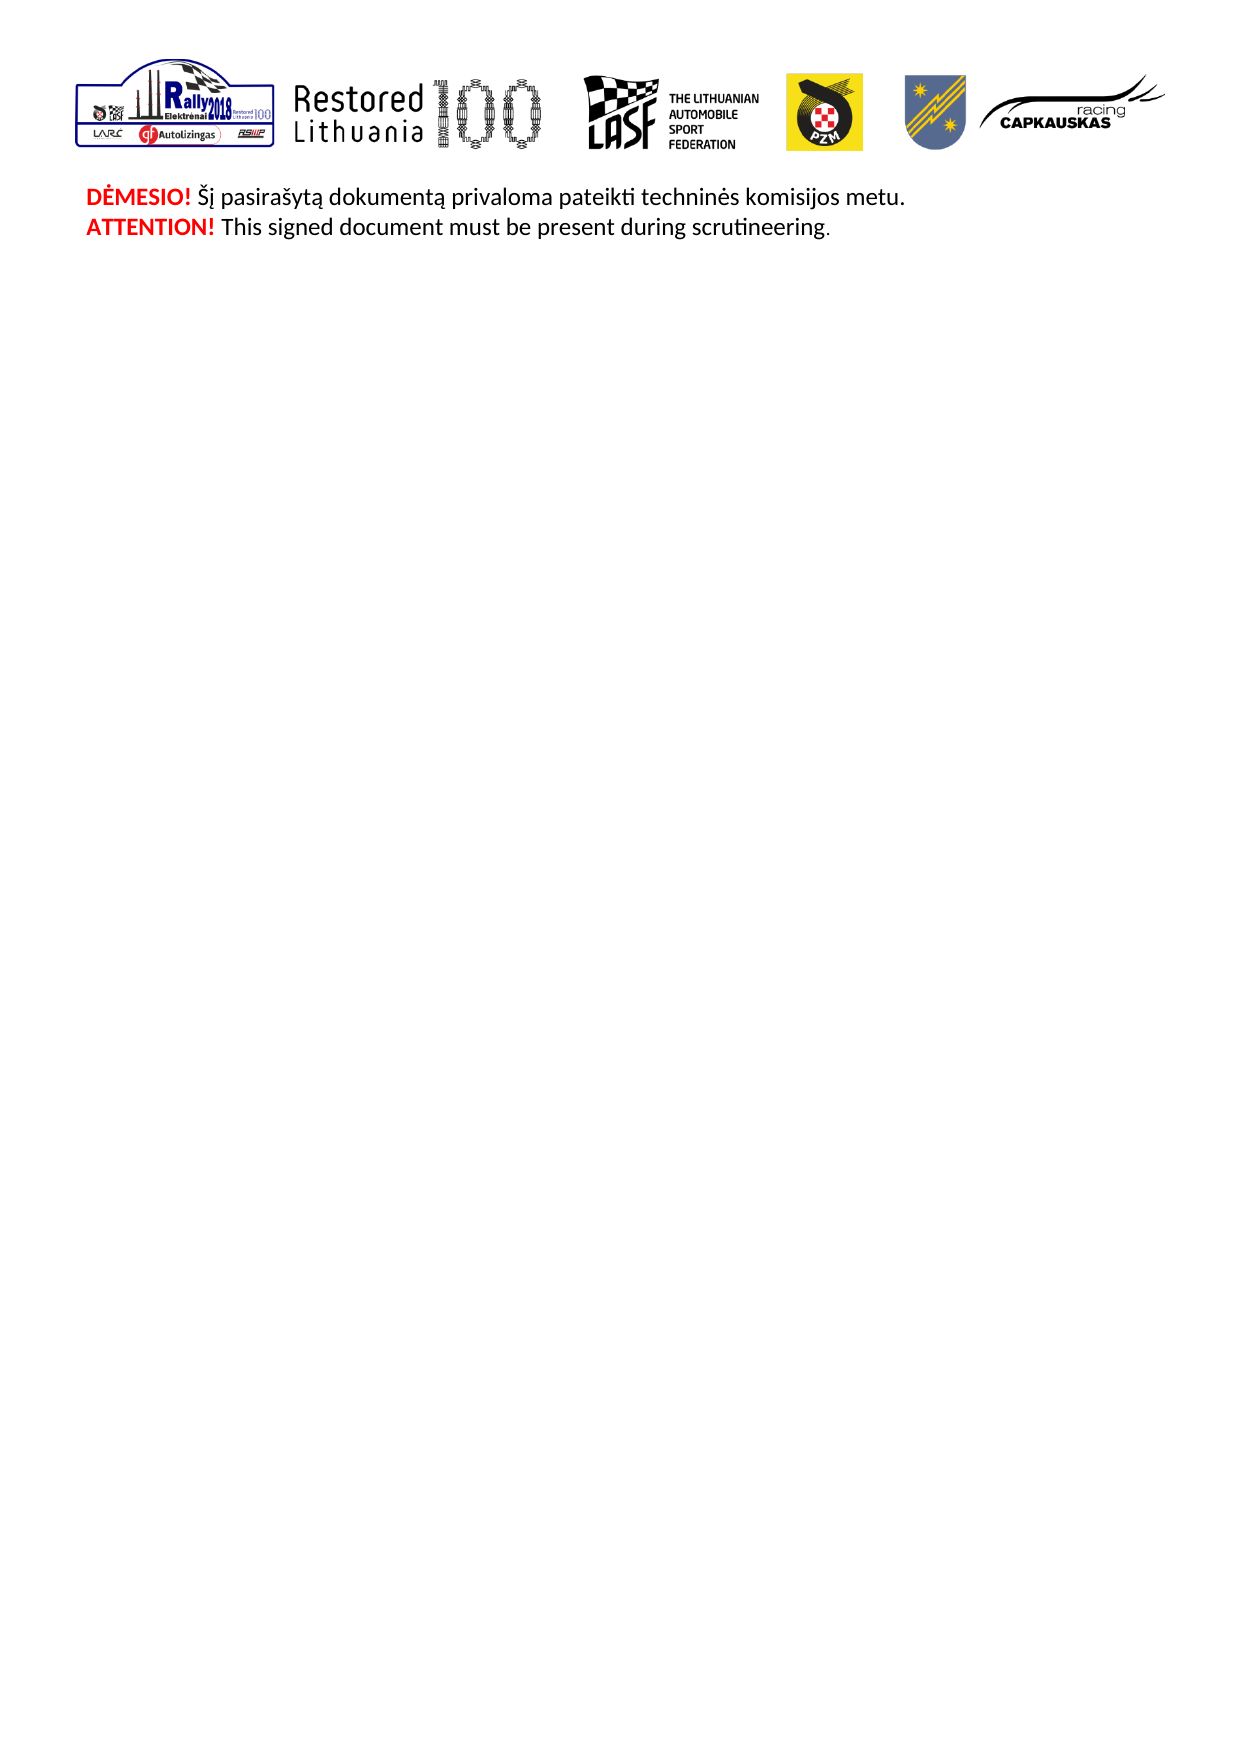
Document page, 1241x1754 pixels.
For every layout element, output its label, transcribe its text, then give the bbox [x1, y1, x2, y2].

picture [75, 59, 1166, 151]
text DĖMESIO! Šį pasirašytą dokumentą privaloma pateikti techninės komisijos metu. [75, 181, 1165, 211]
text ATTENTION! This signed document must be present during scrutineering. [75, 211, 1165, 242]
